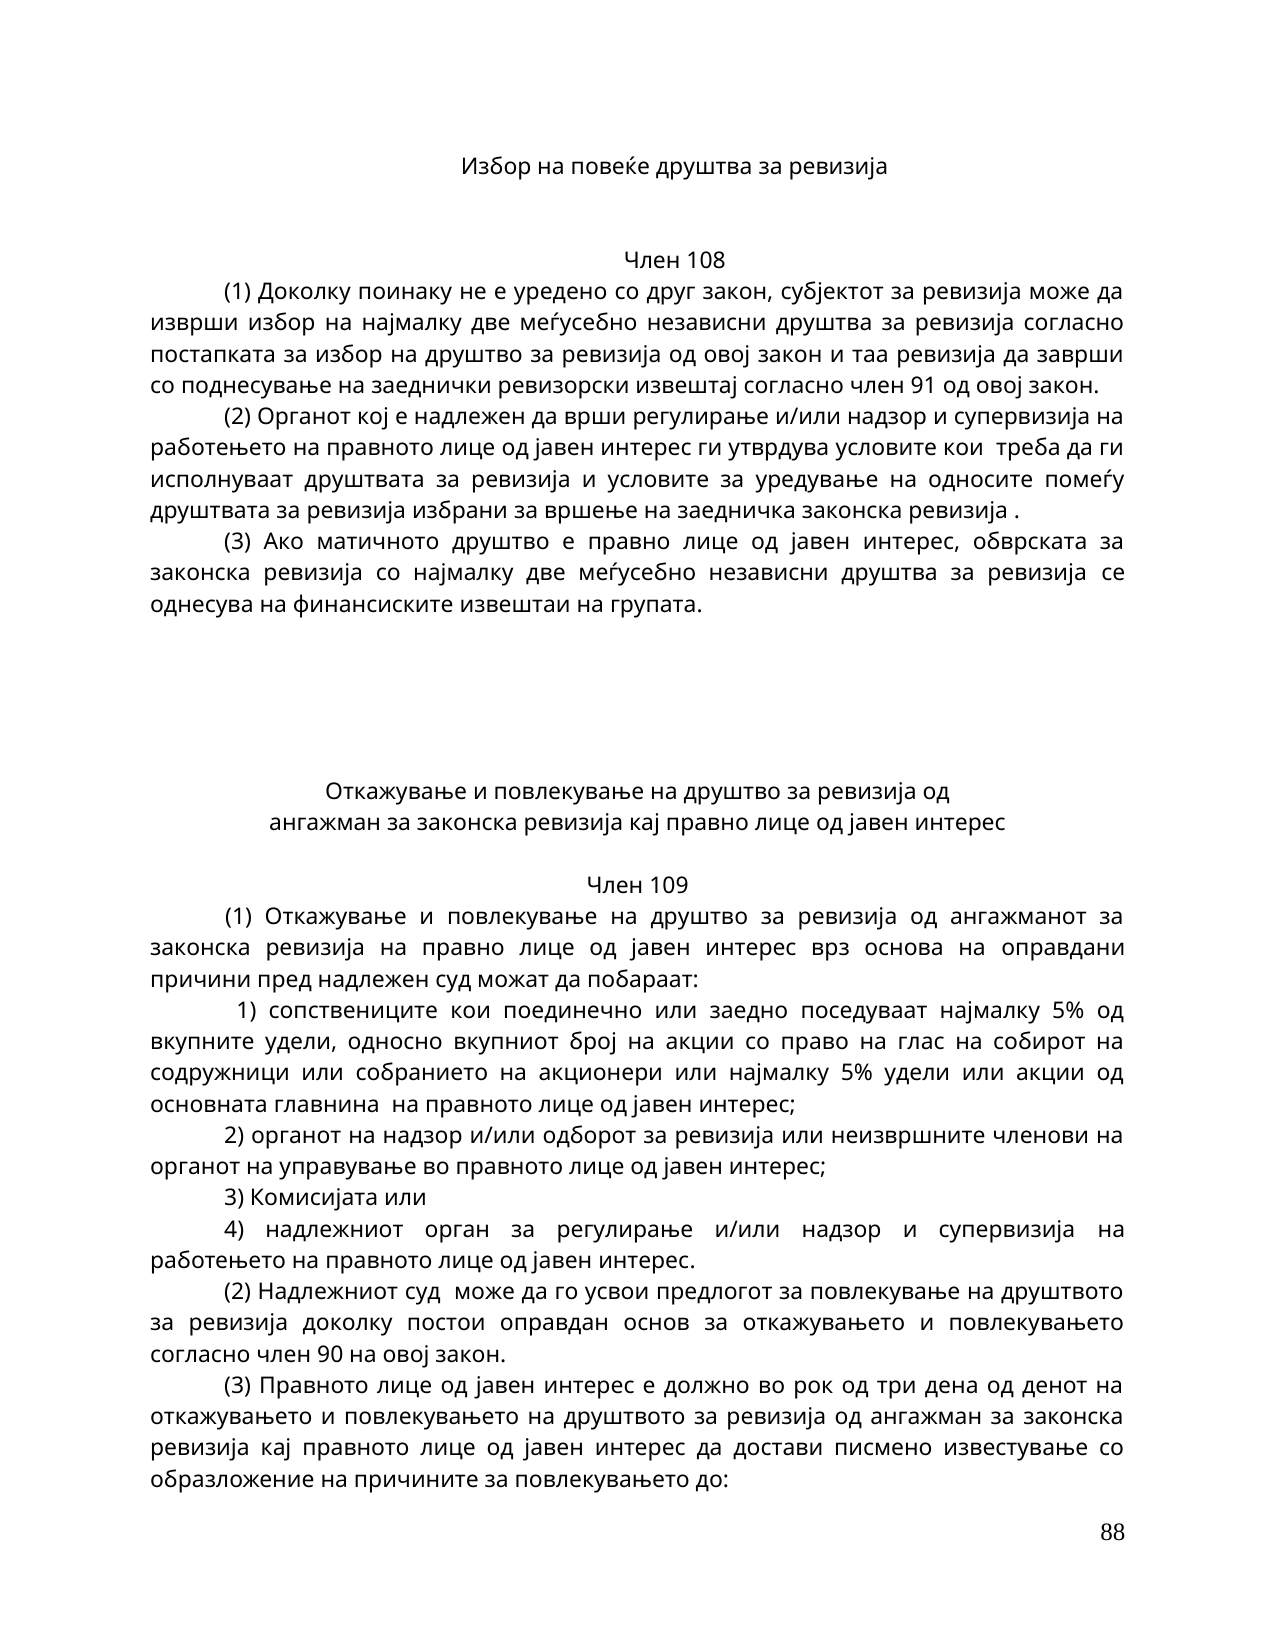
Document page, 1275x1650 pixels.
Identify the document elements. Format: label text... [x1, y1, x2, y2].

text 1) сопствениците кои поединечно или заедно поседуваат најмалку 5% од вкупните удели, односно вкупниот број на акции со право на глас на собирот на содружници или собранието на акционери или најмалку 5% удели или акции од основната главнина на правното лице од јавен интерес; [150, 994, 1125, 1119]
text 3) Комисијата или [150, 1181, 1125, 1212]
text Член 109 [150, 869, 1125, 900]
text ангажман за законска ревизија кај правно лице од јавен интерес [150, 806, 1125, 837]
text Избор на повеќе друштва за ревизија [150, 150, 1125, 181]
text (1) Доколку поинаку не е уредено со друг закон, субјектот за ревизија може да изврши избор на најмалку две меѓусебно независни друштва за ревизија согласно постапката за избор на друштво за ревизија од овој закон и таа ревизија да заврши со поднесување на заеднички ревизорски извештај согласно член 91 од овој закон. [150, 275, 1125, 400]
text (2) Органот кој е надлежен да врши регулирање и/или надзор и супервизија на работењето на правното лице од јавен интерес ги утврдува условите кои треба да ги исполнуваат друштвата за ревизија и условите за уредување на односите помеѓу друштвата за ревизија избрани за вршење на заедничка законска ревизија . [150, 400, 1125, 525]
text (2) Надлежниот суд може да го усвои предлогот за повлекување на друштвото за ревизија доколку постои оправдан основ за откажувањето и повлекувањето согласно член 90 на овој закон. [150, 1275, 1125, 1369]
text 4) надлежниот орган за регулирање и/или надзор и супервизија на работењето на правното лице од јавен интерес. [150, 1212, 1125, 1275]
text (3) Правното лице од јавен интерес е должно во рок од три дена од денот на откажувањето и повлекувањето на друштвото за ревизија од ангажман за законска ревизија кај правното лице од јавен интерес да достави писмено известување со образложение на причините за повлекувањето до: [150, 1369, 1125, 1494]
text 2) органот на надзор и/или одборот за ревизија или неизвршните членови на органот на управување во правното лице од јавен интерес; [150, 1119, 1125, 1181]
text (1) Откажување и повлекување на друштво за ревизија oд ангажманот за законска ревизија на правно лице од јавен интерес врз основа на оправдани причини пред надлежен суд можат да побараат: [150, 900, 1125, 994]
text (3) Ако матичното друштво е правно лице од јавен интерес, обврската за законска ревизија со најмалку две меѓусебно независни друштва за ревизија се однесува на финансиските извештаи на групата. [150, 525, 1125, 619]
text Член 108 [150, 244, 1125, 275]
text Откажување и повлекување на друштво за ревизија од [150, 775, 1125, 806]
